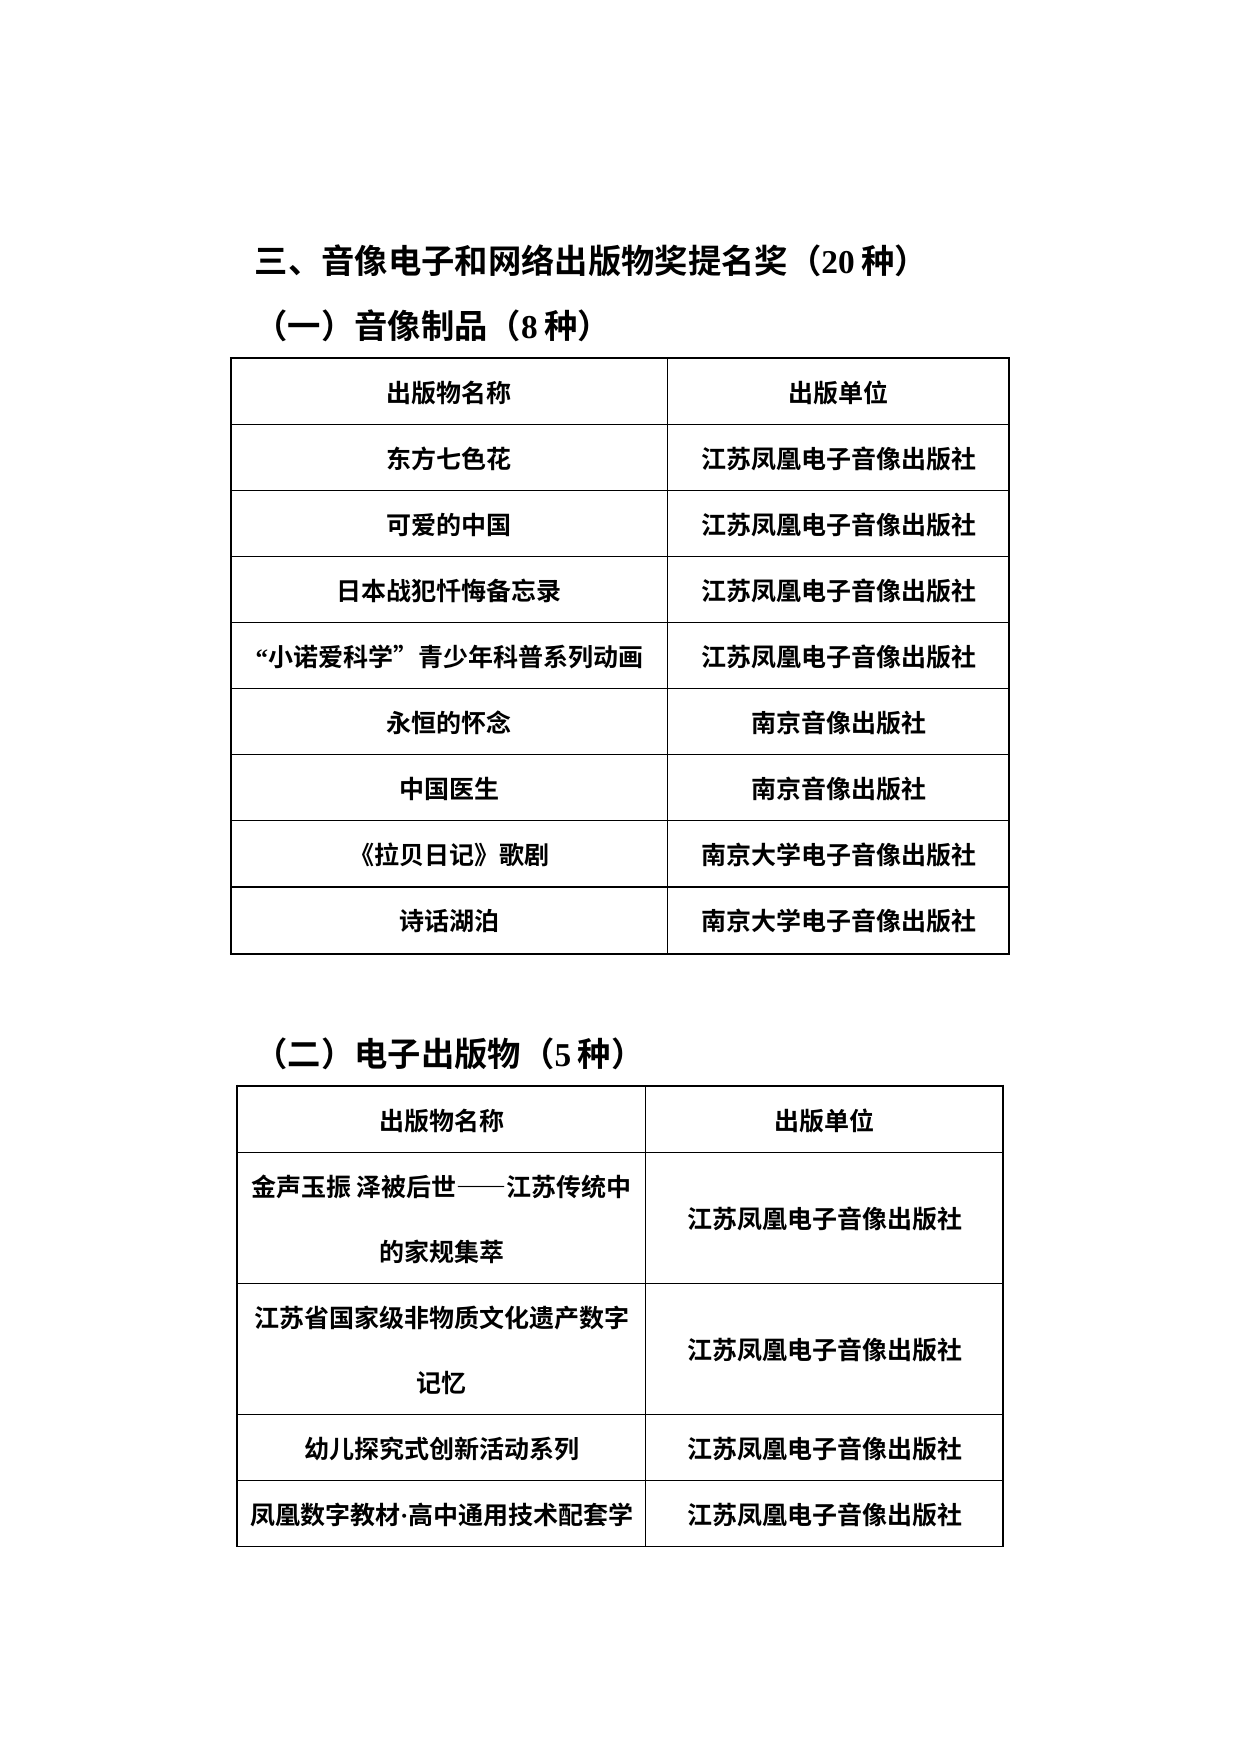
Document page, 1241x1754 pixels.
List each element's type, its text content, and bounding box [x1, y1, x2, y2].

table_cell 江苏凤凰电子音像出版社 [646, 1481, 1002, 1546]
table_cell 幼儿探究式创新活动系列 [238, 1415, 645, 1480]
table_cell 南京大学电子音像出版社 [668, 821, 1008, 886]
table_header 出版单位 [646, 1087, 1002, 1152]
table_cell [238, 1481, 645, 1546]
table_cell 永恒的怀念 [232, 689, 667, 754]
table_cell 江苏凤凰电子音像出版社 [646, 1415, 1002, 1480]
table_cell 东方七色花 [232, 425, 667, 490]
table_cell 江苏凤凰电子音像出版社 [646, 1153, 1002, 1283]
table_cell 南京音像出版社 [668, 755, 1008, 820]
text （一）音像制品（8种） [187, 292, 1053, 357]
text （二）电子出版物（5种） [187, 1019, 1053, 1084]
table_cell 江苏凤凰电子音像出版社 [668, 425, 1008, 490]
table_cell 诗话湖泊 [232, 888, 667, 952]
table_cell 江苏省国家级非物质文化遗产数字记忆 [238, 1284, 645, 1414]
table_cell 金声玉振 泽被后世——江苏传统中的家规集萃 [238, 1153, 645, 1283]
table_cell 可爱的中国 [232, 491, 667, 556]
table_cell 江苏凤凰电子音像出版社 [646, 1284, 1002, 1414]
table_header 出版单位 [668, 359, 1008, 424]
table_cell 南京大学电子音像出版社 [668, 888, 1008, 952]
table_cell 南京音像出版社 [668, 689, 1008, 754]
table_cell 《拉贝日记》歌剧 [232, 821, 667, 886]
table_cell 江苏凤凰电子音像出版社 [668, 491, 1008, 556]
table_cell “小诺爱科学”青少年科普系列动画 [232, 623, 667, 688]
table_cell 江苏凤凰电子音像出版社 [668, 623, 1008, 688]
table_cell 中国医生 [232, 755, 667, 820]
text 三、音像电子和网络出版物奖提名奖（20种） [187, 227, 1053, 292]
table_cell 日本战犯忏悔备忘录 [232, 557, 667, 622]
table_header 出版物名称 [238, 1087, 645, 1152]
table_header 出版物名称 [232, 359, 667, 424]
table_cell 江苏凤凰电子音像出版社 [668, 557, 1008, 622]
